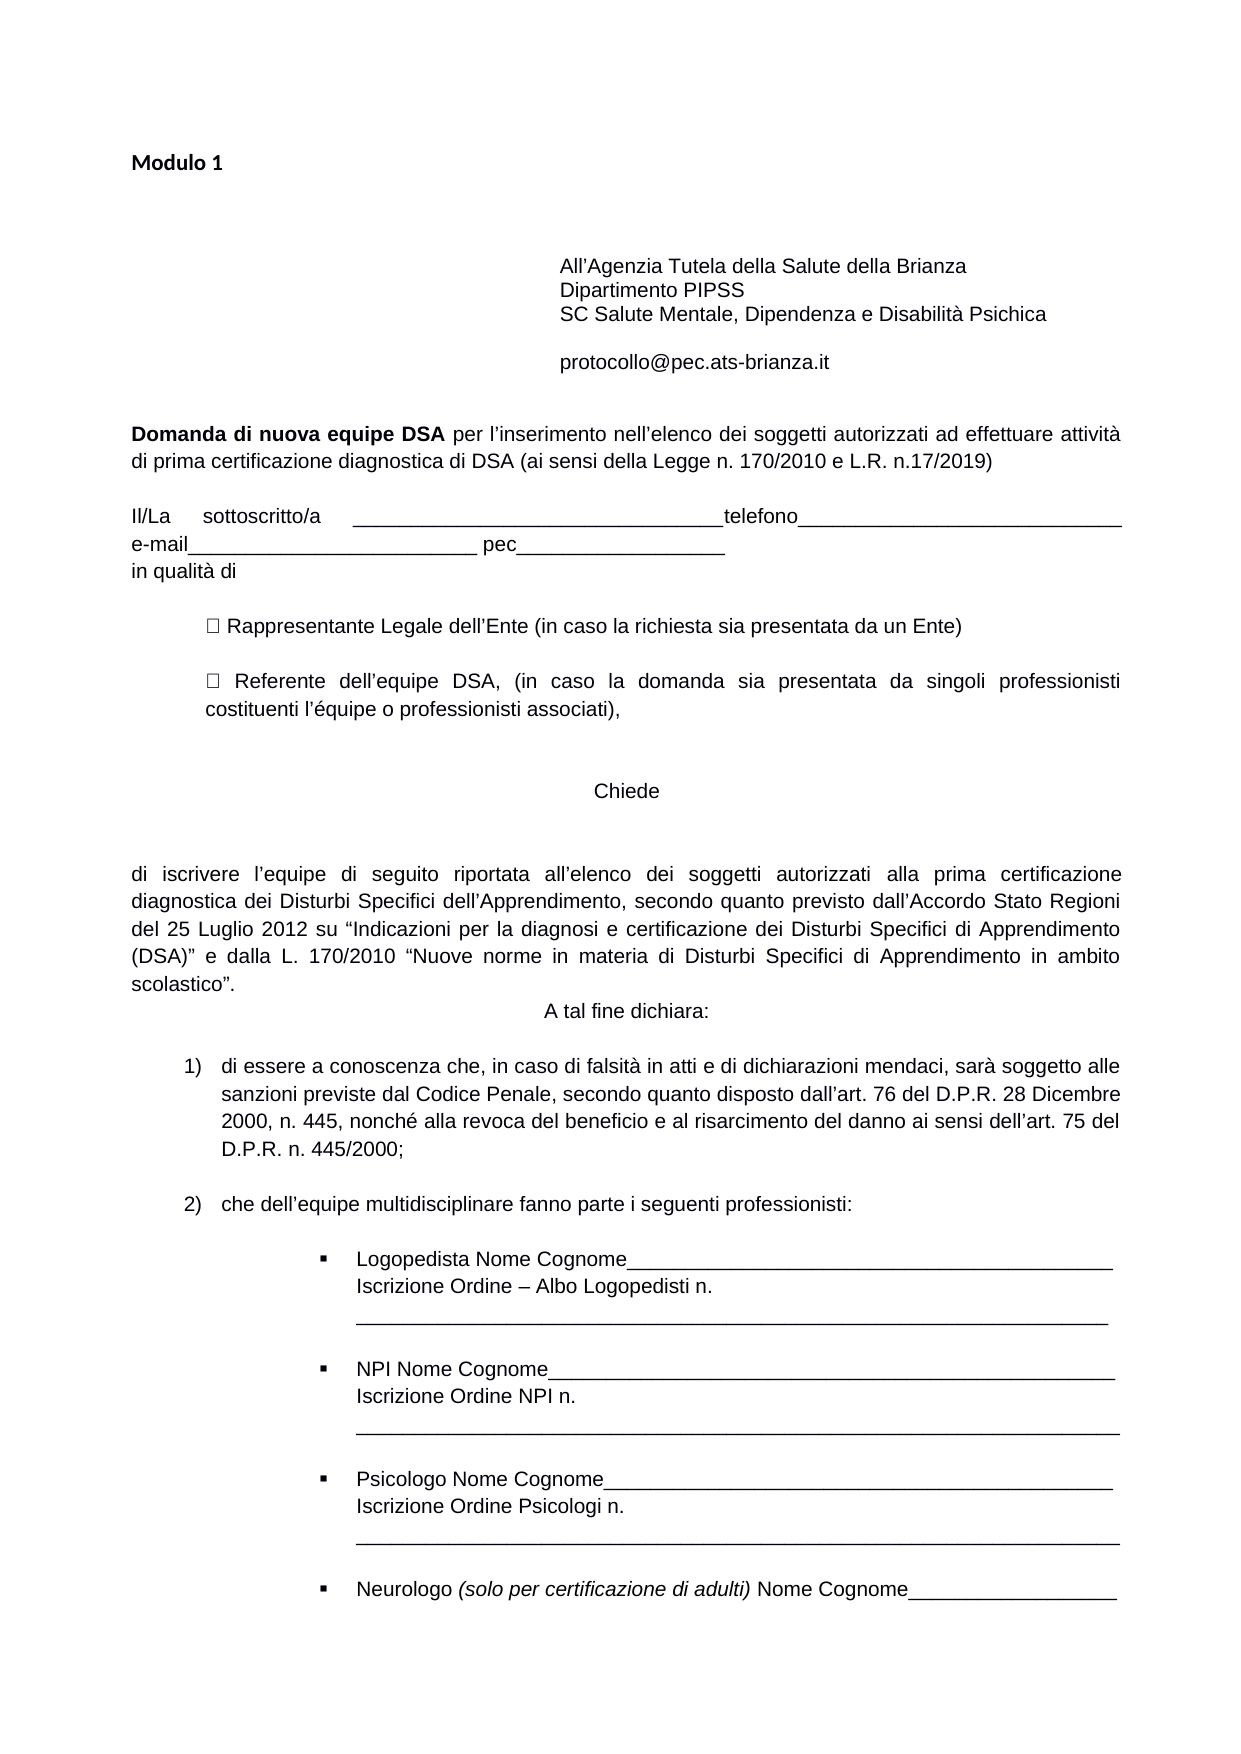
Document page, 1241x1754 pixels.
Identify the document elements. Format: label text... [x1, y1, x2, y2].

list Iscrizione Ordine – Albo Logopedisti n. _________________________________________________________________ [356, 1274, 1122, 1325]
text protocollo@pec.ats-brianza.it [559, 349, 1122, 373]
list Logopedista Nome Cognome__________________________________________ [319, 1246, 1122, 1270]
text  Rappresentante Legale dell’Ente (in caso la richiesta sia presentata da un Ente) [205, 614, 1122, 638]
list Iscrizione Ordine NPI n. __________________________________________________________________ [356, 1384, 1122, 1436]
text Modulo 1 [131, 148, 1122, 176]
text di iscrivere l’equipe di seguito riportata all’elenco dei soggetti autorizzati alla prima certificazione diagnostica dei Disturbi Specifici dell’Apprendimento, secondo quanto previsto dall’Accordo Stato Regioni del 25 Luglio 2012 su “Indicazioni per la diagnosi e certificazione dei Disturbi Specifici di Apprendimento (DSA)” e dalla L. 170/2010 “Nuove norme in materia di Disturbi Specifici di Apprendimento in ambito scolastico”. [131, 861, 1122, 995]
text Domanda di nuova equipe DSA per l’inserimento nell’elenco dei soggetti autorizzati ad effettuare attività di prima certificazione diagnostica di DSA (ai sensi della Legge n. 170/2010 e L.R. n.17/2019) [131, 421, 1122, 473]
text Chiede [131, 779, 1122, 803]
list di essere a conoscenza che, in caso di falsità in atti e di dichiarazioni mendaci, sarà soggetto alle sanzioni previste dal Codice Penale, secondo quanto disposto dall’art. 76 del D.P.R. 28 Dicembre 2000, n. 445, nonché alla revoca del beneficio e al risarcimento del danno ai sensi dell’art. 75 del D.P.R. n. 445/2000; [183, 1054, 1122, 1160]
list NPI Nome Cognome_________________________________________________ [319, 1356, 1122, 1381]
text A tal fine dichiara: [131, 999, 1122, 1023]
text Dipartimento PIPSS [559, 278, 1122, 302]
text SC Salute Mentale, Dipendenza e Disabilità Psichica [559, 302, 1122, 326]
list Neurologo (solo per certificazione di adulti) Nome Cognome__________________ [319, 1577, 1122, 1601]
text Il/La sottoscritto/a ________________________________telefono____________________________ e-mail_________________________ pec__________________ [131, 504, 1122, 555]
list che dell’equipe multidisciplinare fanno parte i seguenti professionisti: [183, 1191, 1122, 1215]
text  Referente dell’equipe DSA, (in caso la domanda sia presentata da singoli professionisti costituenti l’équipe o professionisti associati), [205, 669, 1122, 720]
list Psicologo Nome Cognome____________________________________________ [319, 1467, 1122, 1491]
text All’Agenzia Tutela della Salute della Brianza [559, 254, 1122, 278]
text in qualità di [131, 559, 1122, 583]
list Iscrizione Ordine Psicologi n. __________________________________________________________________ [356, 1494, 1122, 1546]
